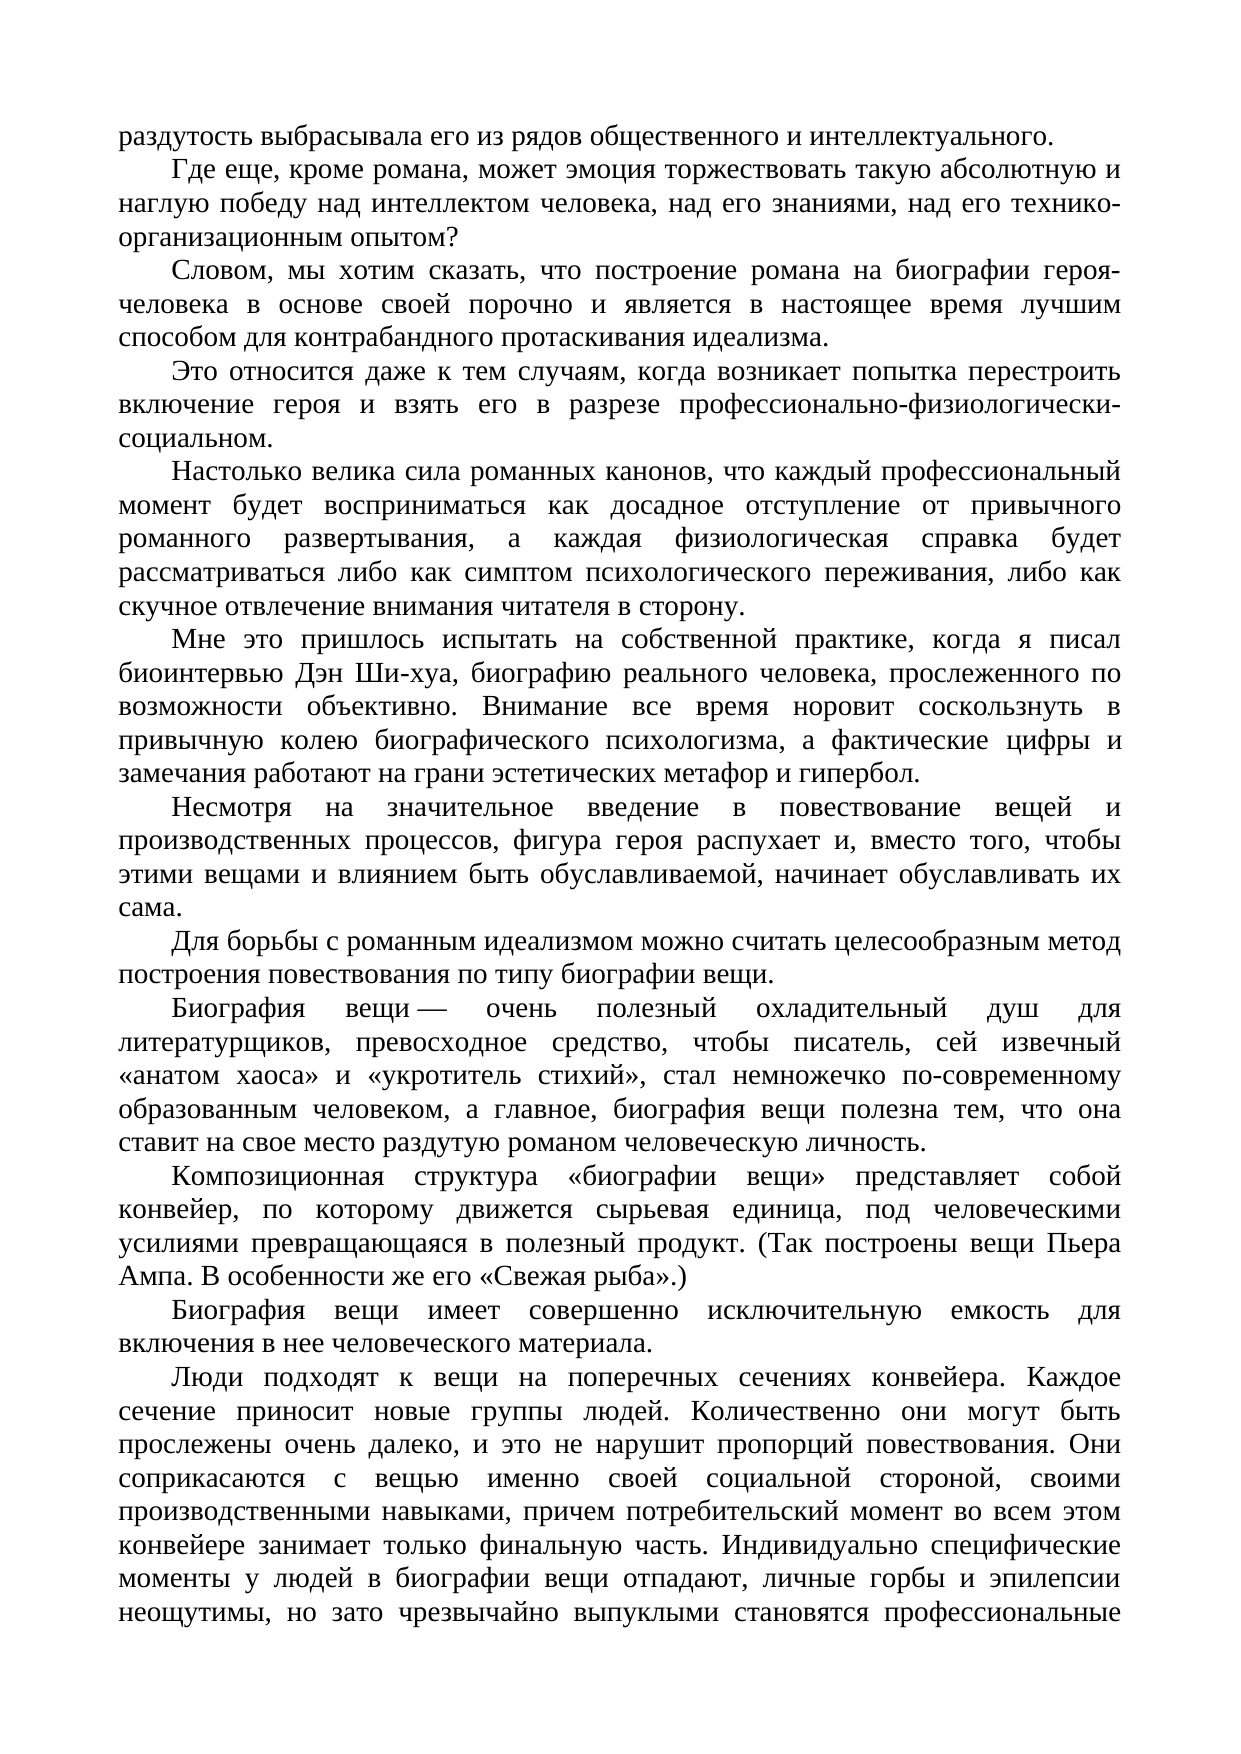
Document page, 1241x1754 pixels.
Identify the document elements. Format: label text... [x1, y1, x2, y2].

text Для борьбы с романным идеализмом можно считать целесообразным метод построения повествования по типу биографии вещи. [118, 923, 1122, 990]
text Биография вещи — очень полезный охладительный душ для литературщиков, превосходное средство, чтобы писатель, сей извечный «анатом хаоса» и «укротитель стихий», стал немножечко по-современному образованным человеком, а главное, биография вещи полезна тем, что она ставит на свое место раздутую романом человеческую личность. [118, 990, 1122, 1158]
text Мне это пришлось испытать на собственной практике, когда я писал биоинтервью Дэн Ши-хуа, биографию реального человека, прослеженного по возможности объективно. Внимание все время норовит соскользнуть в привычную колею биографического психологизма, а фактические {71} цифры и замечания работают на грани эстетических метафор и гипербол. [118, 621, 1122, 789]
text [118, 118, 1122, 152]
text Несмотря на значительное введение в повествование вещей и производственных процессов, фигура героя распухает и, вместо того, чтобы этими вещами и влиянием быть обуславливаемой, начинает обуславливать их сама. [118, 789, 1122, 923]
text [118, 1359, 1122, 1627]
text Это относится даже к тем случаям, когда возникает попытка перестроить включение героя и взять его в разрезе профессионально-физиологически-социальном. [118, 353, 1122, 453]
text Словом, мы хотим сказать, что построение романа на биографии героя-человека в основе своей порочно и является в настоящее время лучшим способом для контрабандного протаскивания идеализма. [118, 252, 1122, 353]
text Где еще, кроме романа, может эмоция торжествовать такую абсолютную и наглую победу над интеллектом человека, над его знаниями, над его технико-организационным опытом? [118, 152, 1122, 252]
text Композиционная структура «биографии вещи» представляет собой конвейер, по которому движется сырьевая единица, под человеческими усилиями превращающаяся в полезный продукт. (Так построены вещи Пьера Ампа. В особенности же его «Свежая рыба».) [118, 1158, 1122, 1292]
text Настолько велика сила романных канонов, что каждый профессиональный момент будет восприниматься как досадное отступление от привычного романного развертывания, а каждая физиологическая справка будет рассматриваться либо как симптом психологического переживания, либо как скучное отвлечение внимания читателя в сторону. [118, 453, 1122, 621]
text Биография вещи имеет совершенно исключительную емкость для включения в нее человеческого материала. [118, 1292, 1122, 1359]
